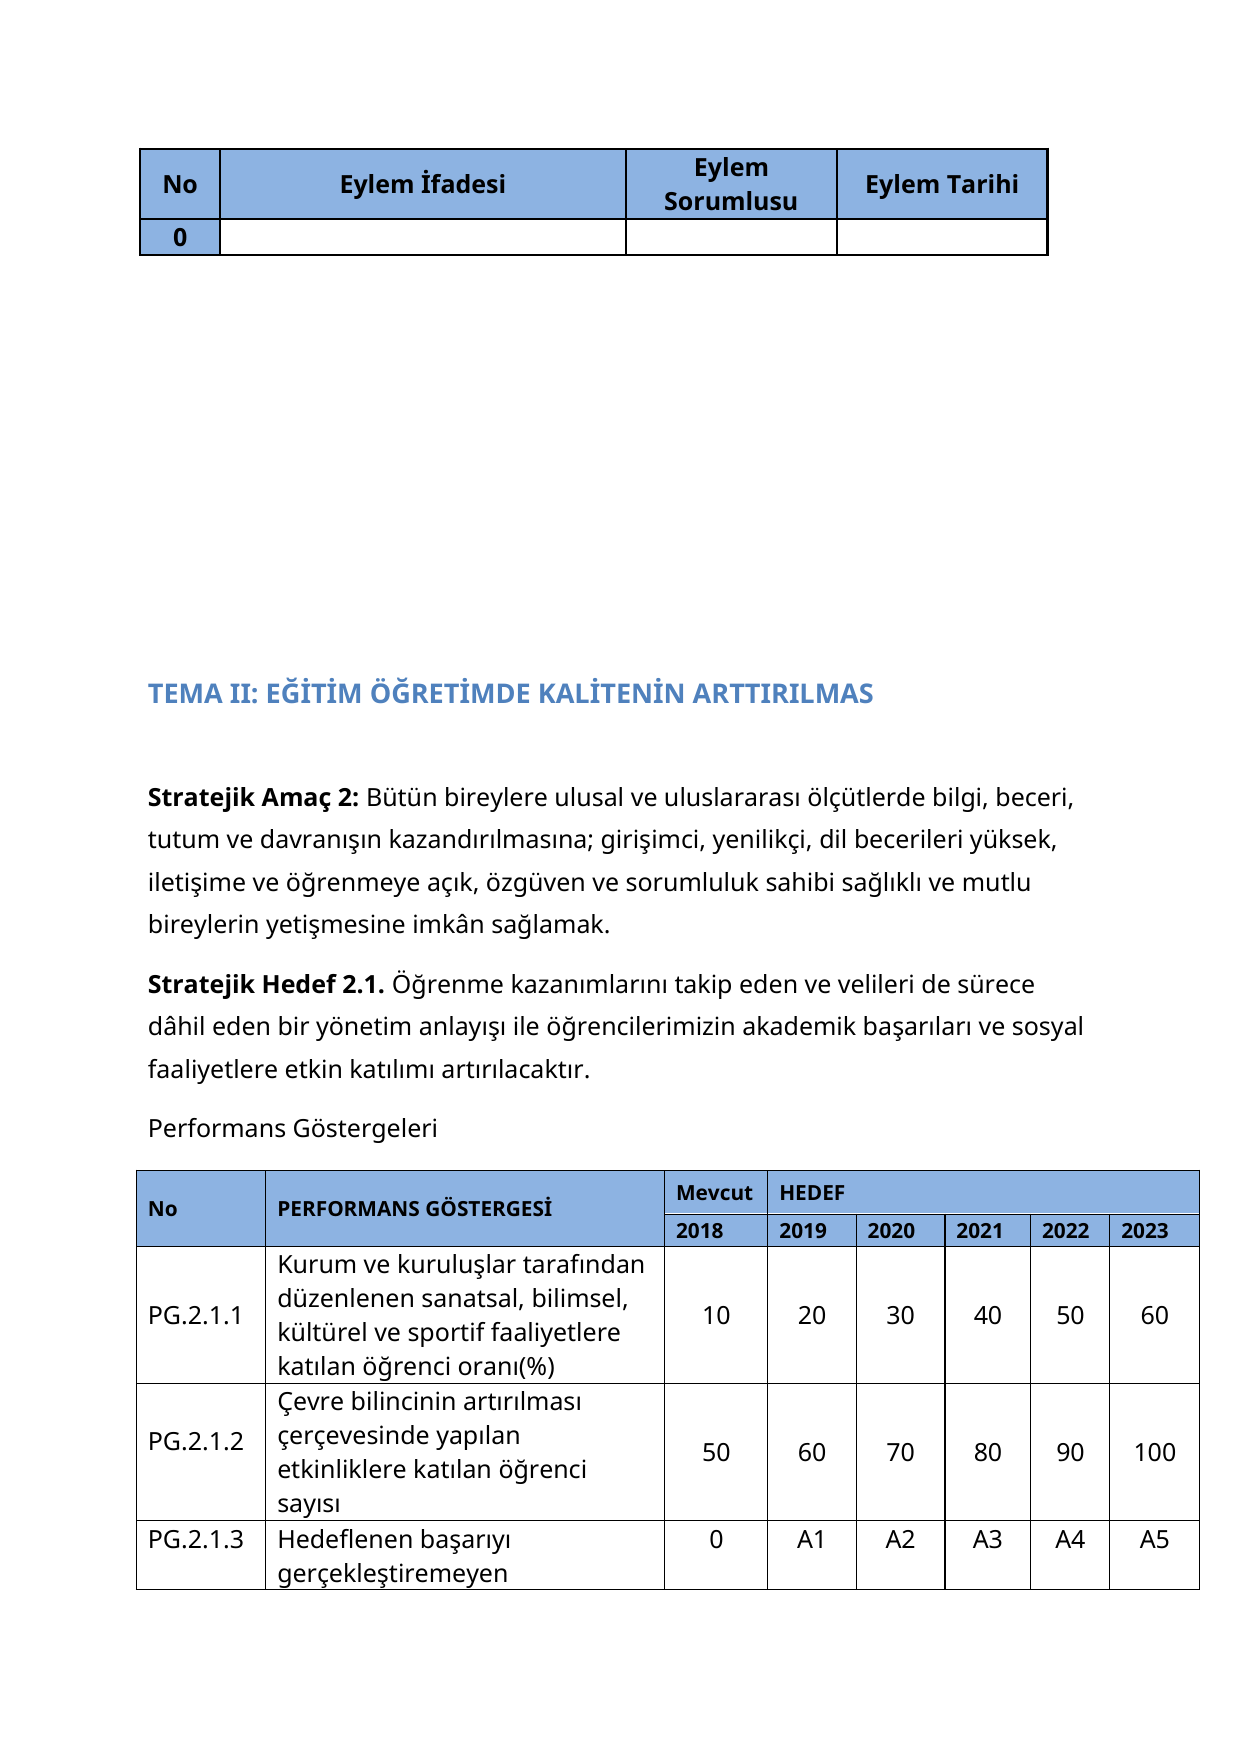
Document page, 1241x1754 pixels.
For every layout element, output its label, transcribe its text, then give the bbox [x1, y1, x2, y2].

table_cell A5 [1110, 1521, 1199, 1589]
table_cell 60 [768, 1384, 856, 1520]
table_cell 60 [1110, 1247, 1199, 1383]
table_cell 100 [1110, 1384, 1199, 1520]
table_cell 10 [665, 1247, 767, 1383]
table_header PERFORMANS GÖSTERGESİ [266, 1171, 664, 1246]
table_cell 0 [665, 1521, 767, 1589]
table_cell [627, 220, 836, 254]
table_cell 70 [857, 1384, 944, 1520]
table_header No [137, 1171, 265, 1246]
table_cell 2021 [946, 1215, 1030, 1246]
table_cell 2018 [665, 1215, 767, 1246]
text Stratejik Hedef 2.1. Öğrenme kazanımlarını takip eden ve velileri de sürece dâhil eden bir yönetim anlayışı ile öğrencilerimizin akademik başarıları ve sosyal faaliyetlere etkin katılımı artırılacaktır. [148, 966, 1093, 1085]
table_cell A2 [857, 1521, 944, 1589]
table_cell 40 [946, 1247, 1030, 1383]
table_cell 2023 [1110, 1215, 1199, 1246]
table_header HEDEF [768, 1171, 1199, 1213]
table_cell PG.2.1.3 [137, 1521, 265, 1589]
subtitle TEMA II: EĞİTİM ÖĞRETİMDE KALİTENİN ARTTIRILMAS [148, 674, 1093, 711]
table_cell A3 [946, 1521, 1030, 1589]
table_cell 1.1.10 [141, 220, 219, 254]
table_header Eylem Sorumlusu [627, 150, 836, 218]
table_cell PG.2.1.2 [137, 1384, 265, 1520]
table_cell 30 [857, 1247, 944, 1383]
table_header Eylem İfadesi [221, 150, 625, 218]
table_cell 2019 [768, 1215, 856, 1246]
table_cell 90 [1031, 1384, 1109, 1520]
table_cell [221, 220, 625, 254]
table_cell [838, 220, 1046, 254]
text Performans Göstergeleri [148, 1110, 1093, 1144]
table_cell 50 [665, 1384, 767, 1520]
table_cell PG.2.1.1 [137, 1247, 265, 1383]
table_cell A1 [768, 1521, 856, 1589]
table_cell 2020 [857, 1215, 944, 1246]
table_cell 50 [1031, 1247, 1109, 1383]
table_header Eylem Tarihi [838, 150, 1046, 218]
table_header Mevcut [665, 1171, 767, 1213]
text Stratejik Amaç 2: Bütün bireylere ulusal ve uluslararası ölçütlerde bilgi, beceri, tutum ve davranışın kazandırılmasına; girişimci, yenilikçi, dil becerileri yüksek, iletişime ve öğrenmeye açık, özgüven ve sorumluluk sahibi sağlıklı ve mutlu bireylerin yetişmesine imkân sağlamak. [148, 779, 1093, 941]
table_cell Kurum ve kuruluşlar tarafından düzenlenen sanatsal, bilimsel, kültürel ve sportif faaliyetlere katılan öğrenci oranı(%) [266, 1247, 664, 1383]
table_cell 20 [768, 1247, 856, 1383]
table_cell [266, 1521, 664, 1589]
table_cell A4 [1031, 1521, 1109, 1589]
table_header No [141, 150, 219, 218]
table_cell Çevre bilincinin artırılması çerçevesinde yapılan etkinliklere katılan öğrenci sayısı [266, 1384, 664, 1520]
table_cell 2022 [1031, 1215, 1109, 1246]
table_cell 80 [946, 1384, 1030, 1520]
